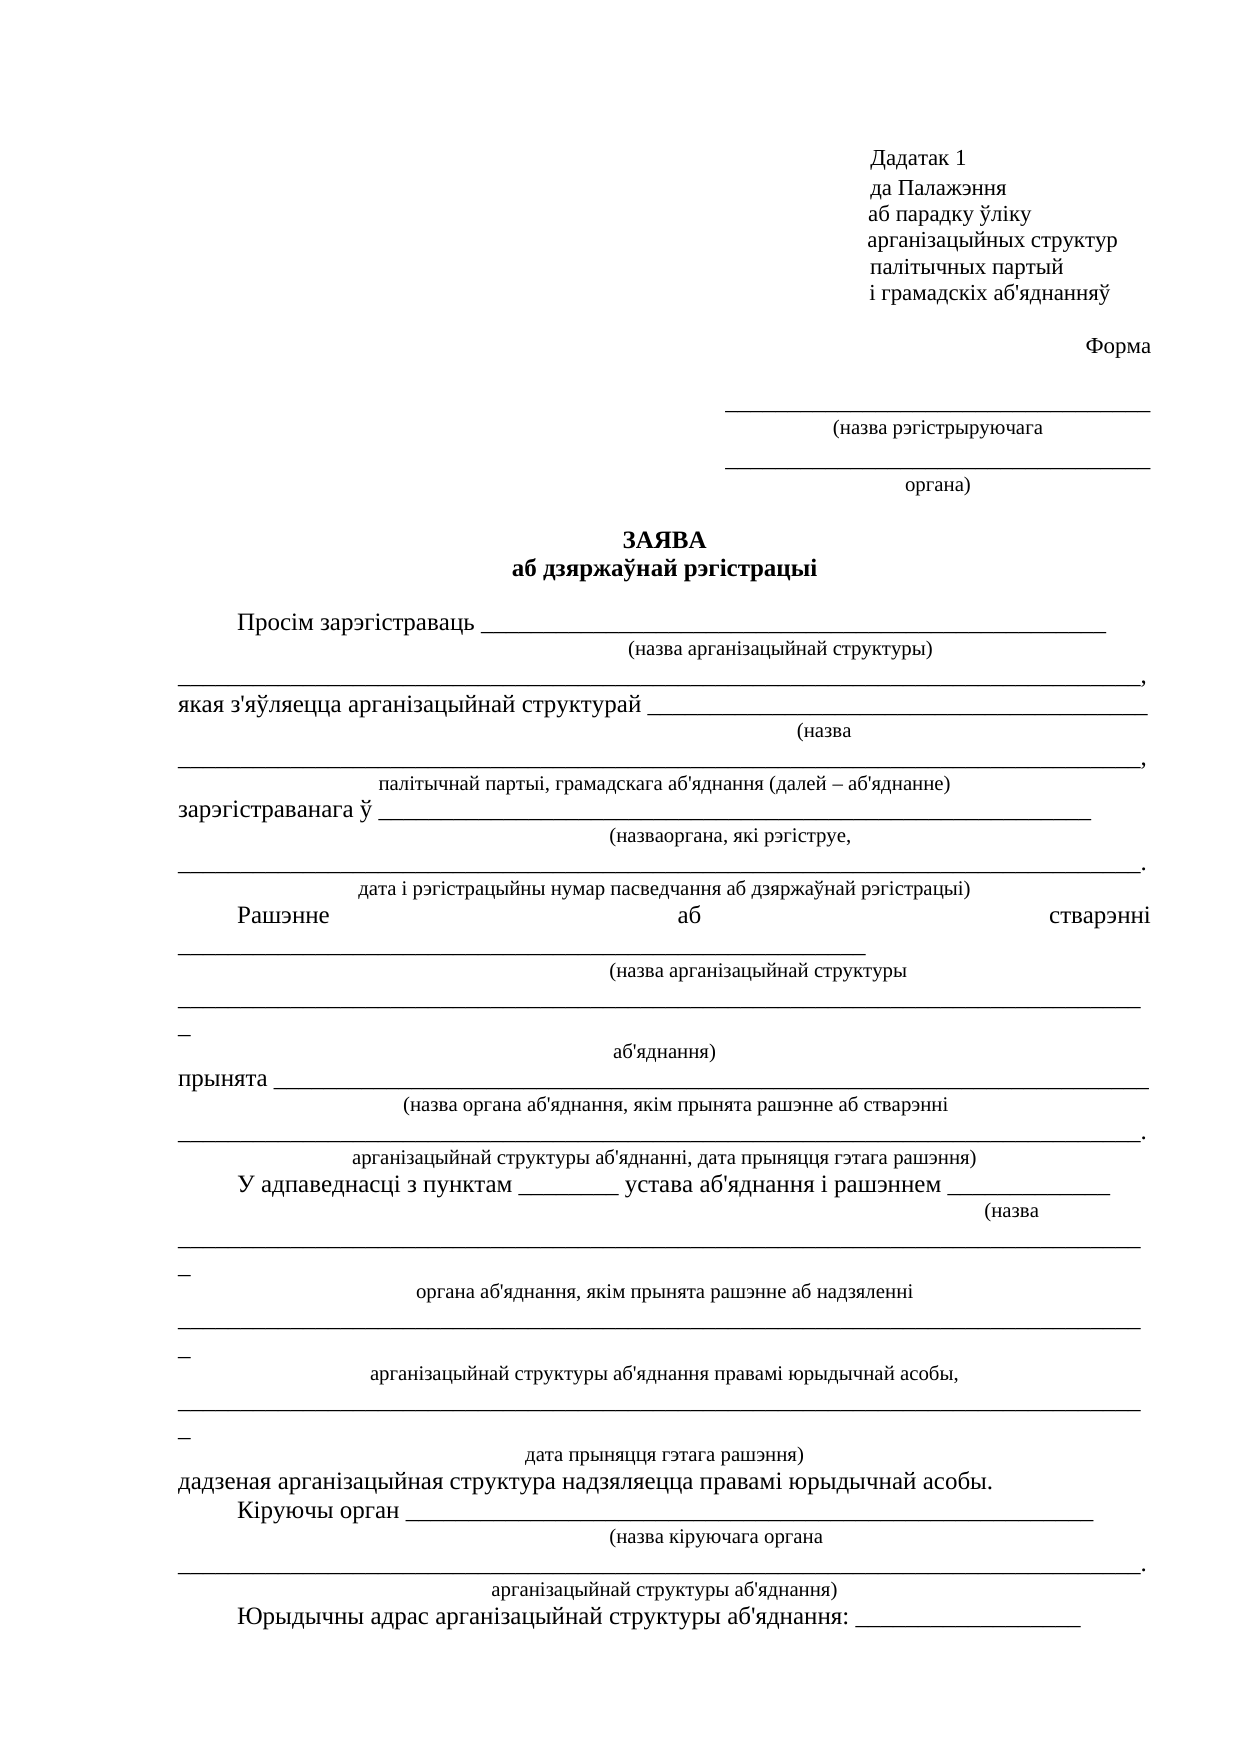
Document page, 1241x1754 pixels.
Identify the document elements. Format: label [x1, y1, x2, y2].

table_header [177, 118, 1152, 1629]
